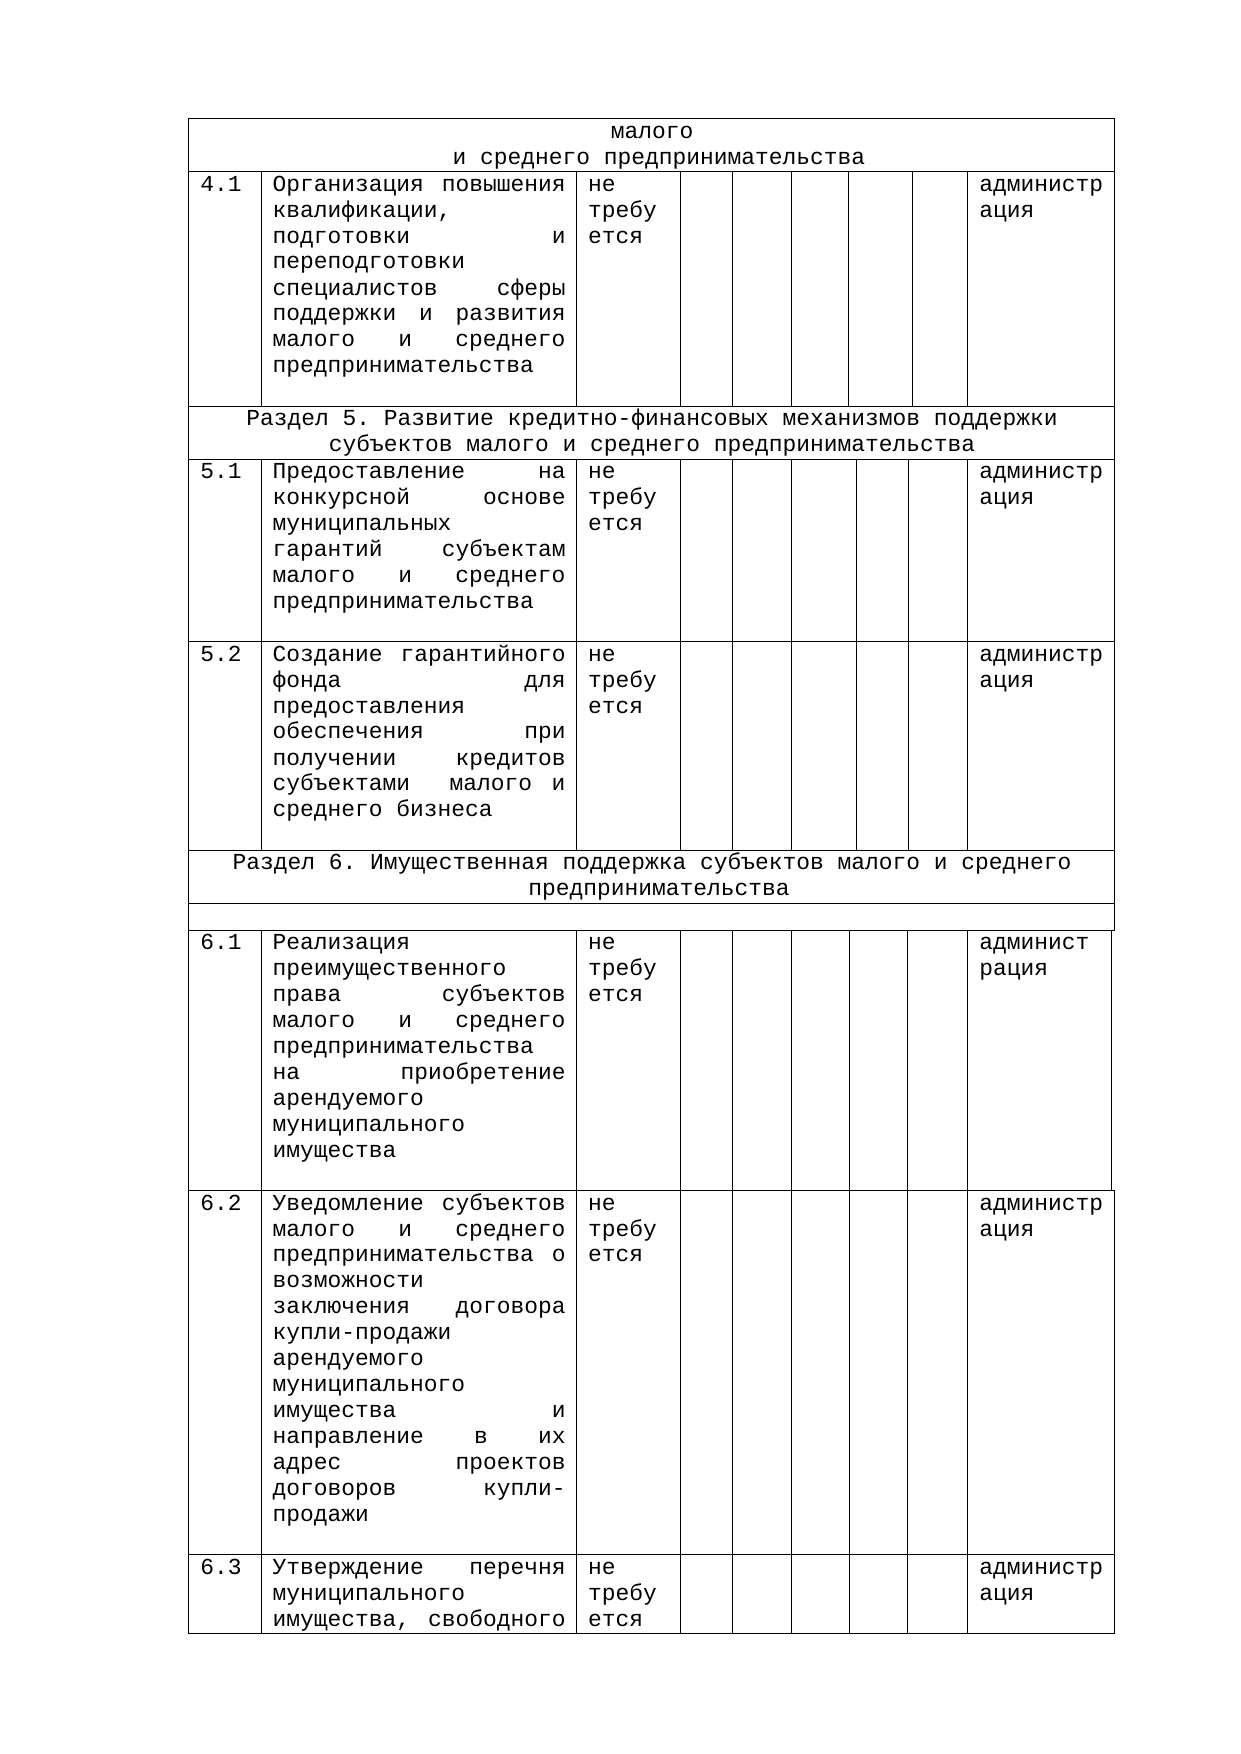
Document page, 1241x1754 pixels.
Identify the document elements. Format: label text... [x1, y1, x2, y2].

table_cell Раздел 5. Развитие кредитно-финансовых механизмов поддержки субъектов малого и среднего предпринимательства [189, 407, 1114, 458]
table_cell администрация [968, 1555, 1114, 1633]
table_cell не требуется [577, 931, 680, 1190]
table_cell [681, 1555, 732, 1633]
table_cell администрация [968, 172, 1114, 406]
table_cell [189, 904, 1114, 929]
table_cell [857, 460, 908, 641]
table_cell [908, 1555, 967, 1633]
table_cell не требуется [577, 460, 680, 641]
table_cell [792, 1555, 849, 1633]
table_cell [792, 1191, 849, 1554]
table_cell [857, 642, 908, 849]
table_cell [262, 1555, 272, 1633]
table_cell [189, 119, 1114, 171]
table_cell администрация [968, 1191, 1114, 1554]
table_cell [909, 460, 967, 641]
table_cell 4.1 [189, 172, 261, 406]
table_cell [733, 1191, 791, 1554]
table_cell [733, 642, 791, 849]
table_cell [792, 642, 856, 849]
table_cell 5.1 [189, 460, 261, 641]
table_cell [909, 642, 967, 849]
table_cell [733, 1555, 791, 1633]
table_cell [681, 460, 732, 641]
table_cell 6.3 [189, 1555, 261, 1633]
table_cell Предоставление на конкурсной основе муниципальных гарантий субъектам малого и среднего предпринимательства [262, 460, 576, 641]
table_cell [681, 642, 732, 849]
table_cell администрация [968, 931, 1111, 1190]
table_cell не требуется [577, 1191, 680, 1554]
table_cell [849, 172, 912, 406]
table_cell [681, 1191, 732, 1554]
table_cell Организация повышения квалификации, подготовки и переподготовки специалистов сферы поддержки и развития малого и среднего предпринимательства [262, 172, 576, 406]
table_cell [850, 1555, 907, 1633]
table_cell [792, 172, 848, 406]
table_cell [908, 931, 967, 1190]
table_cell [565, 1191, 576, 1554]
table_cell [681, 931, 732, 1190]
table_cell не требуется [577, 642, 680, 849]
table_cell [913, 172, 967, 406]
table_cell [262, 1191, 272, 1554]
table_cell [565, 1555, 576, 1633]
table_cell не требуется [577, 172, 680, 406]
table_cell Раздел 6. Имущественная поддержка субъектов малого и среднего предпринимательства [189, 851, 1114, 902]
table_cell 6.1 [189, 931, 261, 1190]
table_cell 5.2 [189, 642, 261, 849]
table_cell [733, 460, 791, 641]
table_cell [733, 931, 791, 1190]
table_cell администрация [968, 460, 1114, 641]
table_cell администрация [968, 642, 1114, 849]
table_cell [850, 931, 907, 1190]
table_cell [681, 172, 732, 406]
table_cell [792, 460, 856, 641]
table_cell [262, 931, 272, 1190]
table_cell Создание гарантийного фонда для предоставления обеспечения при получении кредитов субъектами малого и среднего бизнеса [262, 642, 576, 849]
table_cell [792, 931, 849, 1190]
table_cell [850, 1191, 907, 1554]
table_cell 6.2 [189, 1191, 261, 1554]
table_cell [733, 172, 791, 406]
table_cell [908, 1191, 967, 1554]
